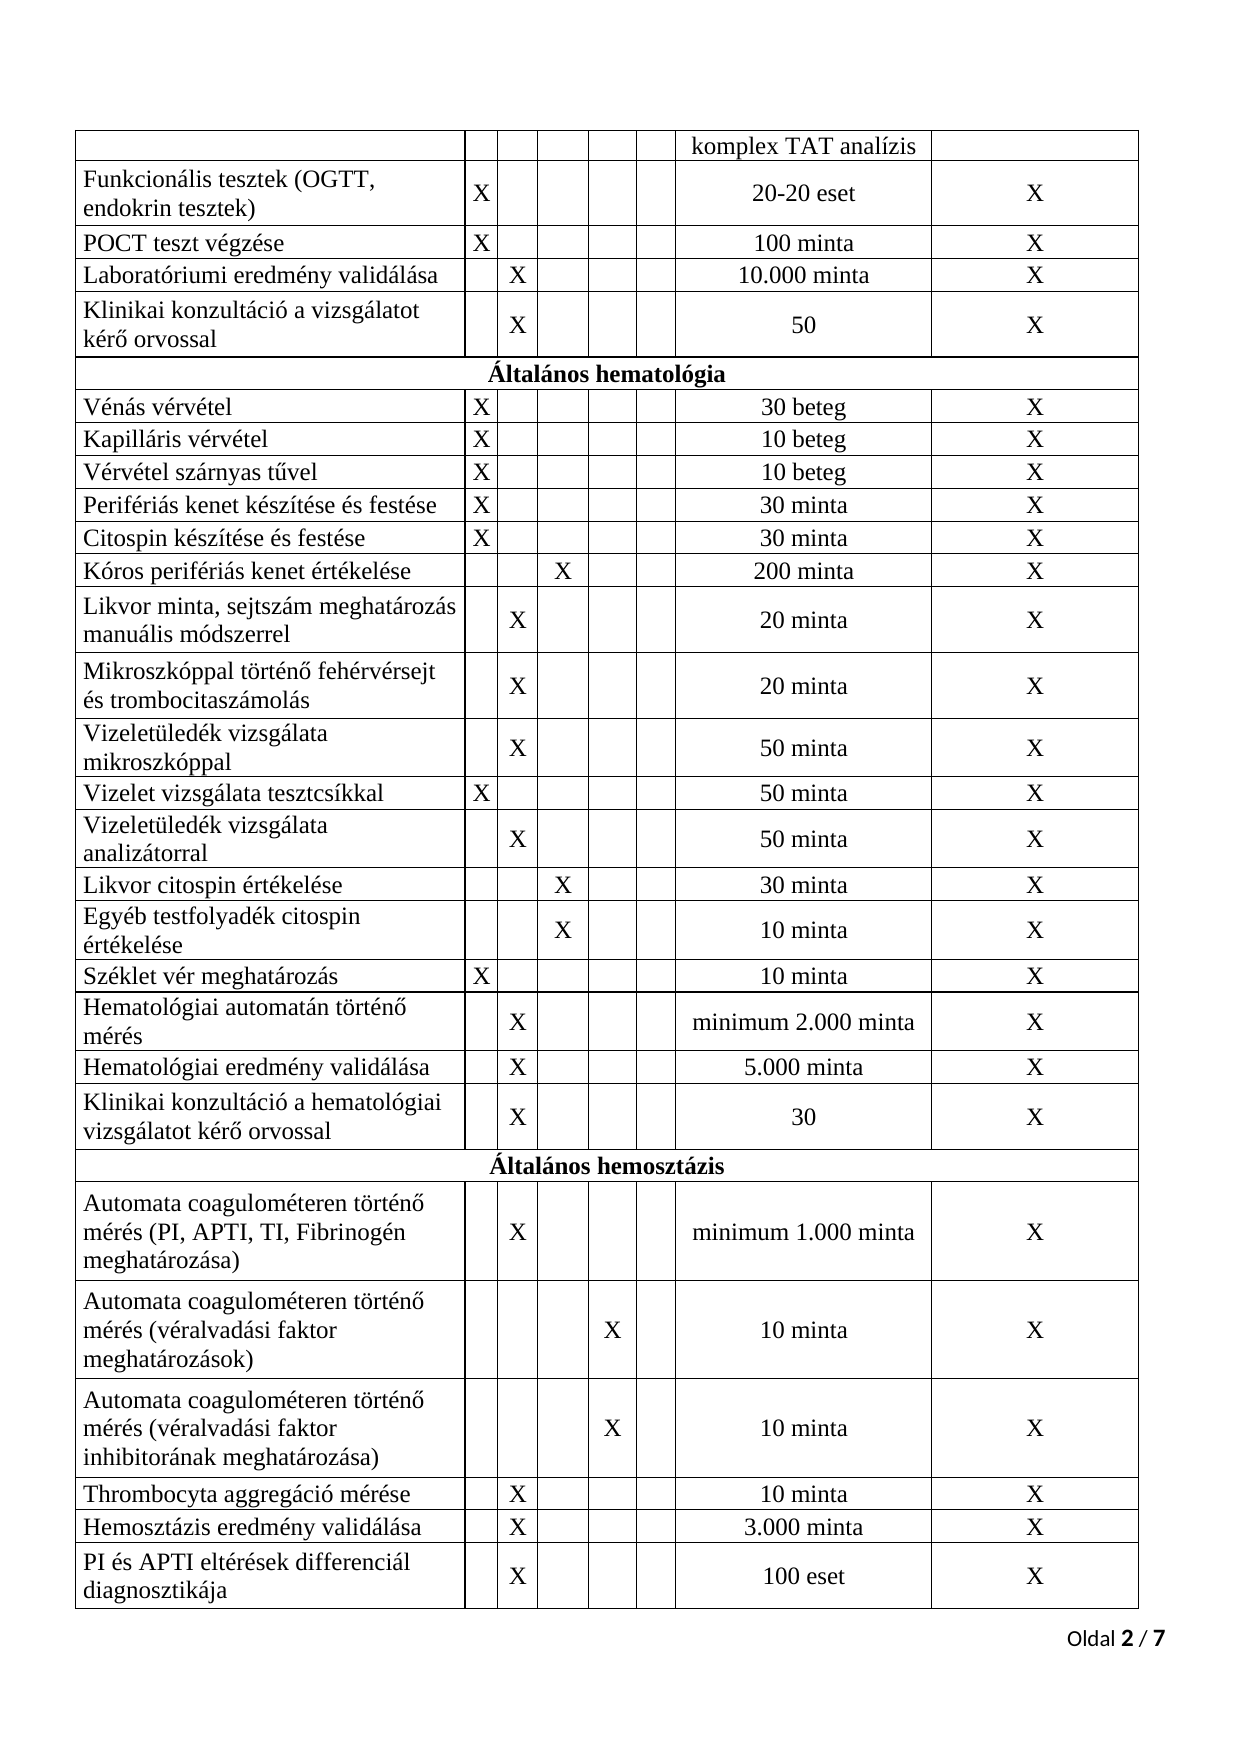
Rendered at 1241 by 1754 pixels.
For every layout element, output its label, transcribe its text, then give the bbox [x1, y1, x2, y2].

table_cell Vénás vérvétel [76, 390, 464, 422]
table_cell [589, 653, 636, 717]
table_cell [589, 587, 636, 652]
table_cell X [498, 1510, 537, 1542]
table_cell X [932, 1510, 1138, 1542]
table_cell [466, 868, 497, 900]
table_cell [466, 1281, 497, 1378]
table_cell X [466, 226, 497, 258]
table_cell X [932, 587, 1138, 652]
table_cell X [466, 456, 497, 488]
table_cell 100 eset [676, 1543, 931, 1608]
table_cell X [498, 1051, 537, 1083]
table_cell [637, 810, 675, 867]
table_cell [589, 161, 636, 225]
table_cell [589, 1478, 636, 1509]
table_cell [538, 522, 588, 553]
table_cell [498, 868, 537, 900]
table_cell [589, 960, 636, 991]
table_cell [538, 993, 588, 1050]
table_cell X [538, 868, 588, 900]
table_cell Laboratóriumi eredmény validálása [76, 259, 464, 291]
table_cell 3.000 minta [676, 1510, 931, 1542]
table_cell [589, 554, 636, 586]
table_cell [589, 777, 636, 809]
table_cell [637, 719, 675, 776]
table_cell X [932, 423, 1138, 455]
table_cell X [538, 554, 588, 586]
table_cell 30 [676, 1084, 931, 1148]
table_cell X [498, 993, 537, 1050]
table_cell X [932, 1478, 1138, 1509]
table_cell X [466, 522, 497, 553]
table_cell 10 minta [676, 1379, 931, 1477]
table_cell [498, 390, 537, 422]
table_cell X [932, 489, 1138, 521]
table_cell X [932, 653, 1138, 717]
table_cell Automata coagulométeren történő mérés (véralvadási faktor inhibitorának meghatározása) [76, 1379, 464, 1477]
table_cell 5.000 minta [676, 1051, 931, 1083]
table_cell Vizeletüledék vizsgálata analizátorral [76, 810, 464, 867]
table_cell [498, 960, 537, 991]
table_cell X [932, 161, 1138, 225]
table_cell [637, 292, 675, 356]
table_cell 10 minta [676, 960, 931, 991]
table_cell 10 minta [676, 1281, 931, 1378]
table_cell [637, 259, 675, 291]
table_cell [589, 489, 636, 521]
table_cell [498, 161, 537, 225]
table_cell X [498, 292, 537, 356]
table_cell X [932, 292, 1138, 356]
table_cell [637, 1478, 675, 1509]
table_cell 30 beteg [676, 390, 931, 422]
table_cell [589, 226, 636, 258]
table_cell X [932, 456, 1138, 488]
table_cell [637, 1182, 675, 1280]
table_cell minimum 2.000 minta [676, 993, 931, 1050]
table_cell X [498, 587, 537, 652]
table_cell X [466, 777, 497, 809]
table_cell [498, 901, 537, 959]
table_cell Hemosztázis eredmény validálása [76, 1510, 464, 1542]
table_cell X [932, 1543, 1138, 1608]
table_cell [637, 1051, 675, 1083]
table_cell [637, 1510, 675, 1542]
table_cell [538, 1281, 588, 1378]
table_cell X [498, 719, 537, 776]
table_cell [466, 1182, 497, 1280]
table_cell [498, 777, 537, 809]
table_cell X [466, 161, 497, 225]
table_cell Vizelet vizsgálata tesztcsíkkal [76, 777, 464, 809]
table_cell [466, 719, 497, 776]
table_cell [637, 161, 675, 225]
table_cell Kapilláris vérvétel [76, 423, 464, 455]
table_cell Széklet vér meghatározás [76, 960, 464, 991]
table_cell Automata coagulométeren történő mérés (véralvadási faktor meghatározások) [76, 1281, 464, 1378]
table_cell 20 minta [676, 587, 931, 652]
table_cell X [466, 390, 497, 422]
table_cell [589, 259, 636, 291]
table_cell [589, 292, 636, 356]
table_cell [637, 226, 675, 258]
table_cell Általános hematológia [76, 358, 1138, 389]
table_cell [538, 456, 588, 488]
table_cell X [932, 390, 1138, 422]
table_cell X [498, 1182, 537, 1280]
table_cell [637, 1379, 675, 1477]
table_cell [538, 719, 588, 776]
table_cell [589, 522, 636, 553]
table_cell [538, 1510, 588, 1542]
table_cell [466, 901, 497, 959]
table_cell 30 minta [676, 489, 931, 521]
table_cell X [589, 1379, 636, 1477]
table_cell [637, 653, 675, 717]
table_cell [498, 1281, 537, 1378]
table_cell [637, 1281, 675, 1378]
table_cell [466, 587, 497, 652]
table_cell X [498, 1543, 537, 1608]
table_cell Automata coagulométeren történő mérés (PI, APTI, TI, Fibrinogén meghatározása) [76, 1182, 464, 1280]
table_cell [589, 390, 636, 422]
table_cell 100 minta [676, 226, 931, 258]
table_cell X [932, 1379, 1138, 1477]
table_cell Likvor citospin értékelése [76, 868, 464, 900]
table_cell 50 [676, 292, 931, 356]
table_cell [637, 993, 675, 1050]
table_cell X [498, 1478, 537, 1509]
table_cell X [932, 901, 1138, 959]
table_cell minimum 1.000 minta [676, 1182, 931, 1280]
table_cell Vérvétel szárnyas tűvel [76, 456, 464, 488]
table_cell Kóros perifériás kenet értékelése [76, 554, 464, 586]
table_cell 10 beteg [676, 423, 931, 455]
table_cell [589, 993, 636, 1050]
table_cell [466, 993, 497, 1050]
table_cell [637, 587, 675, 652]
table_cell [498, 226, 537, 258]
table_cell [466, 1084, 497, 1148]
table_cell [589, 868, 636, 900]
table_cell [538, 810, 588, 867]
table_cell X [466, 489, 497, 521]
table_cell X [932, 960, 1138, 991]
table_cell [637, 456, 675, 488]
table_cell Klinikai konzultáció a hematológiai vizsgálatot kérő orvossal [76, 1084, 464, 1148]
table_cell 50 minta [676, 810, 931, 867]
table_cell [589, 423, 636, 455]
table_cell [538, 1182, 588, 1280]
table_cell [637, 390, 675, 422]
table_cell [498, 522, 537, 553]
table_cell 50 minta [676, 719, 931, 776]
table_cell [589, 1543, 636, 1608]
table_cell X [932, 777, 1138, 809]
table_cell [538, 960, 588, 991]
table_cell [538, 1051, 588, 1083]
table_cell X [932, 1051, 1138, 1083]
table_cell [637, 131, 675, 159]
table_cell POCT teszt végzése [76, 226, 464, 258]
table_cell X [466, 423, 497, 455]
table_cell [637, 554, 675, 586]
table_cell [538, 1084, 588, 1148]
table_cell [589, 131, 636, 159]
table_cell [538, 131, 588, 159]
table_cell X [498, 653, 537, 717]
table_cell X [498, 1084, 537, 1148]
table_cell [466, 1510, 497, 1542]
table_cell 30 minta [676, 522, 931, 553]
table_cell [538, 259, 588, 291]
table_cell 10 minta [676, 901, 931, 959]
table_cell X [932, 226, 1138, 258]
table_cell X [932, 868, 1138, 900]
table_cell X [538, 901, 588, 959]
table_cell [589, 1510, 636, 1542]
table_cell 10 minta [676, 1478, 931, 1509]
table_cell Vizeletüledék vizsgálata mikroszkóppal [76, 719, 464, 776]
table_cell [76, 131, 464, 159]
table_cell Citospin készítése és festése [76, 522, 464, 553]
table_cell [538, 423, 588, 455]
table_cell Funkcionális tesztek (OGTT, endokrin tesztek) [76, 161, 464, 225]
table_cell [466, 1379, 497, 1477]
table_cell 30 minta [676, 868, 931, 900]
table_cell [538, 1543, 588, 1608]
table_cell X [932, 719, 1138, 776]
table_cell Hematológiai eredmény validálása [76, 1051, 464, 1083]
table_cell [538, 226, 588, 258]
table_cell X [932, 1281, 1138, 1378]
table_cell Mikroszkóppal történő fehérvérsejt és trombocitaszámolás [76, 653, 464, 717]
table_cell [637, 1084, 675, 1148]
table_cell [466, 292, 497, 356]
table_cell X [932, 131, 1138, 159]
table_cell X [932, 810, 1138, 867]
table_cell [637, 777, 675, 809]
table_cell [466, 1543, 497, 1608]
table_cell [498, 489, 537, 521]
table_cell [637, 868, 675, 900]
table_cell 10 beteg [676, 456, 931, 488]
table_cell [637, 522, 675, 553]
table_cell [676, 131, 931, 159]
table_cell [637, 423, 675, 455]
table_cell Hematológiai automatán történő mérés [76, 993, 464, 1050]
table_cell 200 minta [676, 554, 931, 586]
table_cell 50 minta [676, 777, 931, 809]
table_cell X [498, 259, 537, 291]
table_cell [498, 131, 537, 159]
table_cell X [932, 522, 1138, 553]
table_cell [589, 1051, 636, 1083]
table_cell [538, 1379, 588, 1477]
table_cell X [589, 1281, 636, 1378]
table_cell Thrombocyta aggregáció mérése [76, 1478, 464, 1509]
table_cell [498, 423, 537, 455]
table_cell X [932, 554, 1138, 586]
table_cell [466, 810, 497, 867]
table_cell Egyéb testfolyadék citospin értékelése [76, 901, 464, 959]
table_cell [538, 390, 588, 422]
table_cell [637, 960, 675, 991]
table_cell [538, 489, 588, 521]
table_cell [589, 810, 636, 867]
table_cell [538, 292, 588, 356]
table_cell X [932, 1182, 1138, 1280]
table_cell [498, 554, 537, 586]
table_cell [538, 653, 588, 717]
table_cell X [932, 259, 1138, 291]
table_cell [538, 777, 588, 809]
table_cell [589, 1182, 636, 1280]
table_cell [538, 161, 588, 225]
table_cell [498, 456, 537, 488]
table_cell [466, 1478, 497, 1509]
table_cell X [932, 1084, 1138, 1148]
table_cell 10.000 minta [676, 259, 931, 291]
table_cell [498, 1379, 537, 1477]
table_cell [589, 1084, 636, 1148]
table_cell Általános hemosztázis [76, 1150, 1138, 1181]
table_cell Likvor minta, sejtszám meghatározás manuális módszerrel [76, 587, 464, 652]
table_cell [589, 719, 636, 776]
table_cell 20 minta [676, 653, 931, 717]
table_cell X [466, 960, 497, 991]
table_cell X [932, 993, 1138, 1050]
table_cell [466, 259, 497, 291]
table_cell [538, 587, 588, 652]
table_cell PI és APTI eltérések differenciál diagnosztikája [76, 1543, 464, 1608]
table_cell [589, 456, 636, 488]
table_cell [466, 554, 497, 586]
table_cell 20-20 eset [676, 161, 931, 225]
table_cell [466, 1051, 497, 1083]
table_cell [589, 901, 636, 959]
table_cell [637, 489, 675, 521]
table_cell X [466, 131, 497, 159]
table_cell X [498, 810, 537, 867]
table_cell Perifériás kenet készítése és festése [76, 489, 464, 521]
table_cell [637, 901, 675, 959]
table_cell [538, 1478, 588, 1509]
table_cell [637, 1543, 675, 1608]
table_cell [466, 653, 497, 717]
table_cell Klinikai konzultáció a vizsgálatot kérő orvossal [76, 292, 464, 356]
